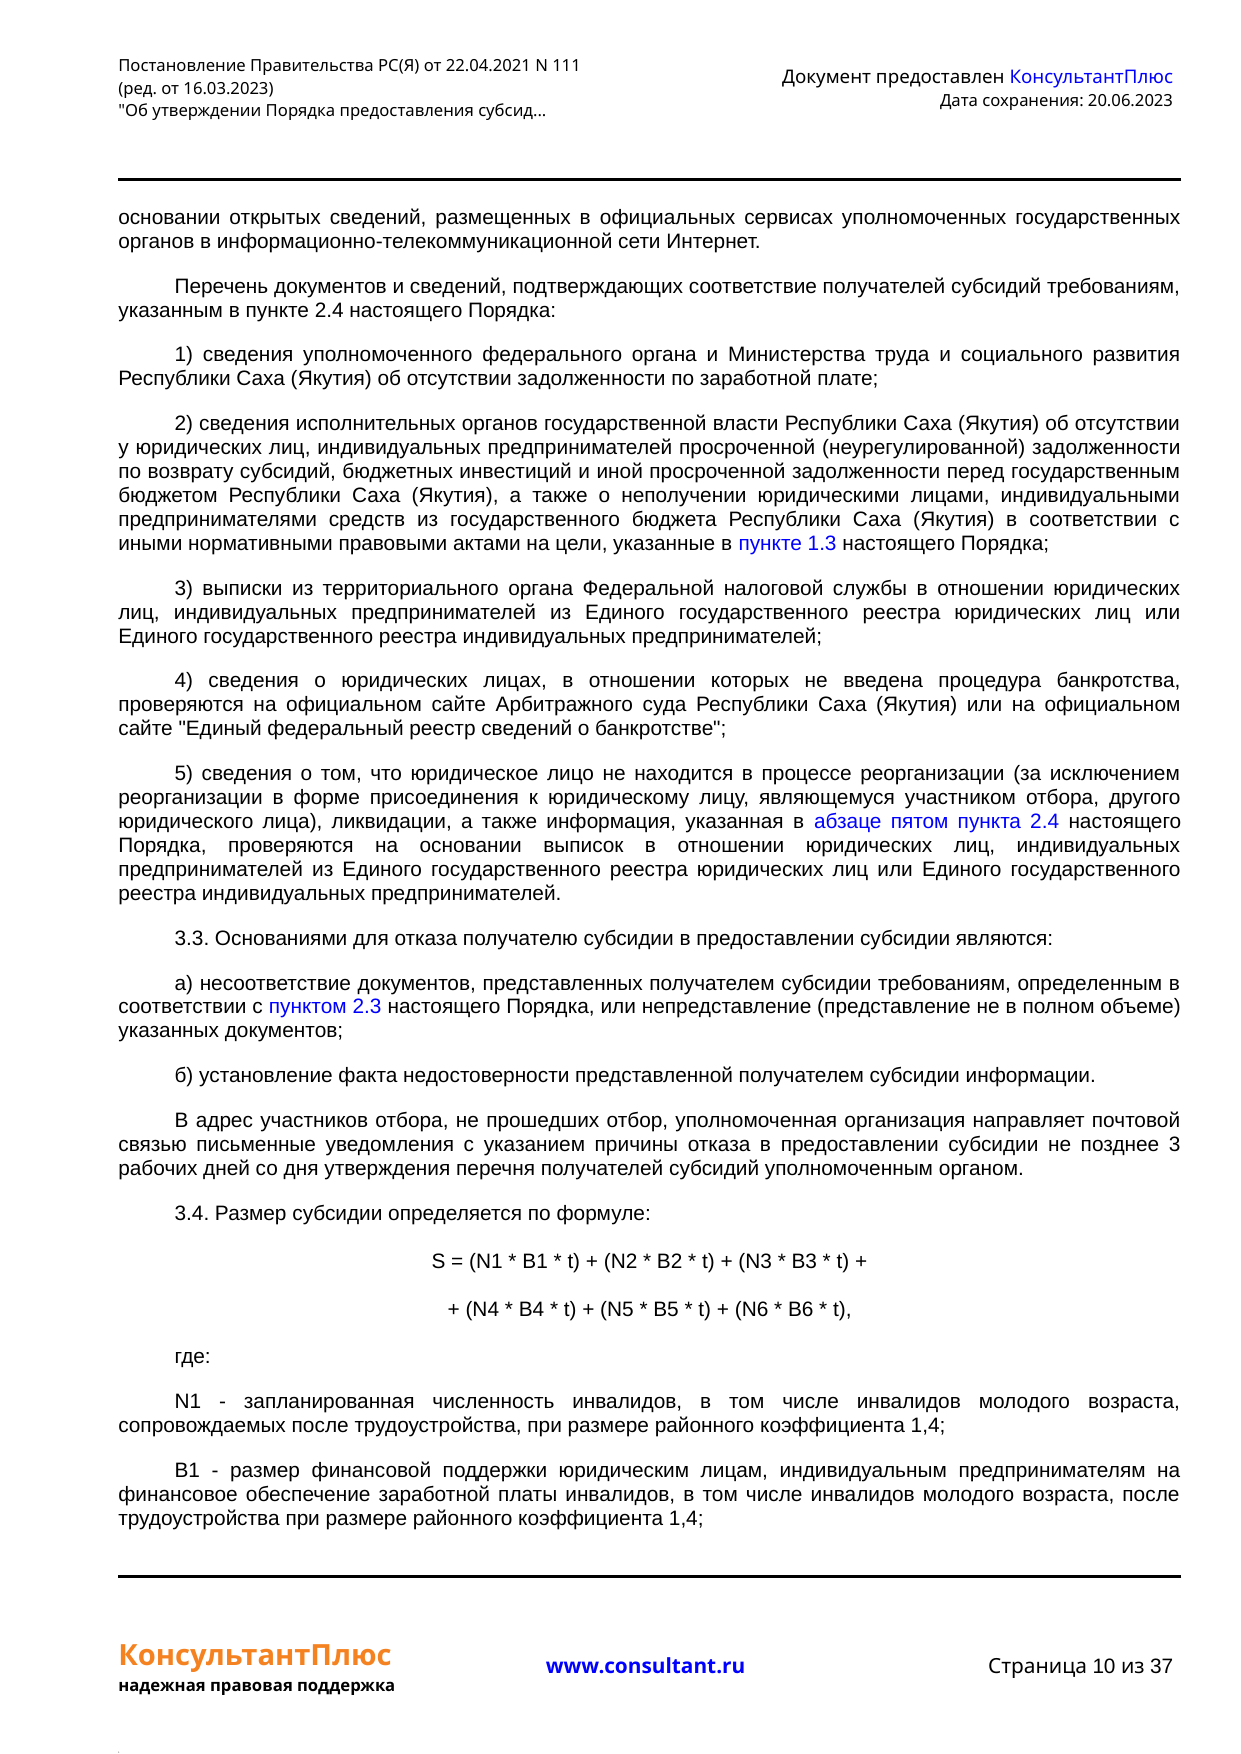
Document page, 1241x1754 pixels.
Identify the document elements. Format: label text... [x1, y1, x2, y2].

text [118, 205, 1181, 253]
text 3.3. Основаниями для отказа получателю субсидии в предоставлении субсидии являются: [118, 926, 1181, 949]
text б) установление факта недостоверности представленной получателем субсидии информации. [118, 1063, 1181, 1087]
text В адрес участников отбора, не прошедших отбор, уполномоченная организация направляет почтовой связью письменные уведомления с указанием причины отказа в предоставлении субсидии не позднее 3 рабочих дней со дня утверждения перечня получателей субсидий уполномоченным органом. [118, 1108, 1181, 1180]
text 3.4. Размер субсидии определяется по формуле: [118, 1201, 1181, 1224]
text Перечень документов и сведений, подтверждающих соответствие получателей субсидий требованиям, указанным в пункте 2.4 настоящего Порядка: [118, 273, 1181, 321]
text 3) выписки из территориального органа Федеральной налоговой службы в отношении юридических лиц, индивидуальных предпринимателей из Единого государственного реестра юридических лиц или Единого государственного реестра индивидуальных предпринимателей; [118, 576, 1181, 647]
text N1 - запланированная численность инвалидов, в том числе инвалидов молодого возраста, сопровождаемых после трудоустройства, при размере районного коэффициента 1,4; [118, 1389, 1181, 1437]
text 1) сведения уполномоченного федерального органа и Министерства труда и социального развития Республики Саха (Якутия) об отсутствии задолженности по заработной плате; [118, 342, 1181, 390]
text а) несоответствие документов, представленных получателем субсидии требованиям, определенным в соответствии с пунктом 2.3 настоящего Порядка, или непредставление (представление не в полном объеме) указанных документов; [118, 970, 1181, 1042]
text 2) сведения исполнительных органов государственной власти Республики Саха (Якутия) об отсутствии у юридических лиц, индивидуальных предпринимателей просроченной (неурегулированной) задолженности по возврату субсидий, бюджетных инвестиций и иной просроченной задолженности перед государственным бюджетом Республики Саха (Якутия), а также о неполучении юридическими лицами, индивидуальными предпринимателями средств из государственного бюджета Республики Саха (Якутия) в соответствии с иными нормативными правовыми актами на цели, указанные в пункте 1.3 настоящего Порядка; [118, 411, 1181, 555]
text 4) сведения о юридических лицах, в отношении которых не введена процедура банкротства, проверяются на официальном сайте Арбитражного суда Республики Саха (Якутия) или на официальном сайте "Единый федеральный реестр сведений о банкротстве"; [118, 668, 1181, 740]
text 5) сведения о том, что юридическое лицо не находится в процессе реорганизации (за исключением реорганизации в форме присоединения к юридическому лицу, являющемуся участником отбора, другого юридического лица), ликвидации, а также информация, указанная в абзаце пятом пункта 2.4 настоящего Порядка, проверяются на основании выписок в отношении юридических лиц, индивидуальных предпринимателей из Единого государственного реестра юридических лиц или Единого государственного реестра индивидуальных предпринимателей. [118, 761, 1181, 905]
text где: [118, 1344, 1181, 1368]
text В1 - размер финансовой поддержки юридическим лицам, индивидуальным предпринимателям на финансовое обеспечение заработной платы инвалидов, в том числе инвалидов молодого возраста, после трудоустройства при размере районного коэффициента 1,4; [118, 1458, 1181, 1530]
text + (N4 * В4 * t) + (N5 * В5 * t) + (N6 * В6 * t), [118, 1296, 1181, 1320]
text S = (N1 * В1 * t) + (N2 * В2 * t) + (N3 * В3 * t) + [118, 1248, 1181, 1272]
